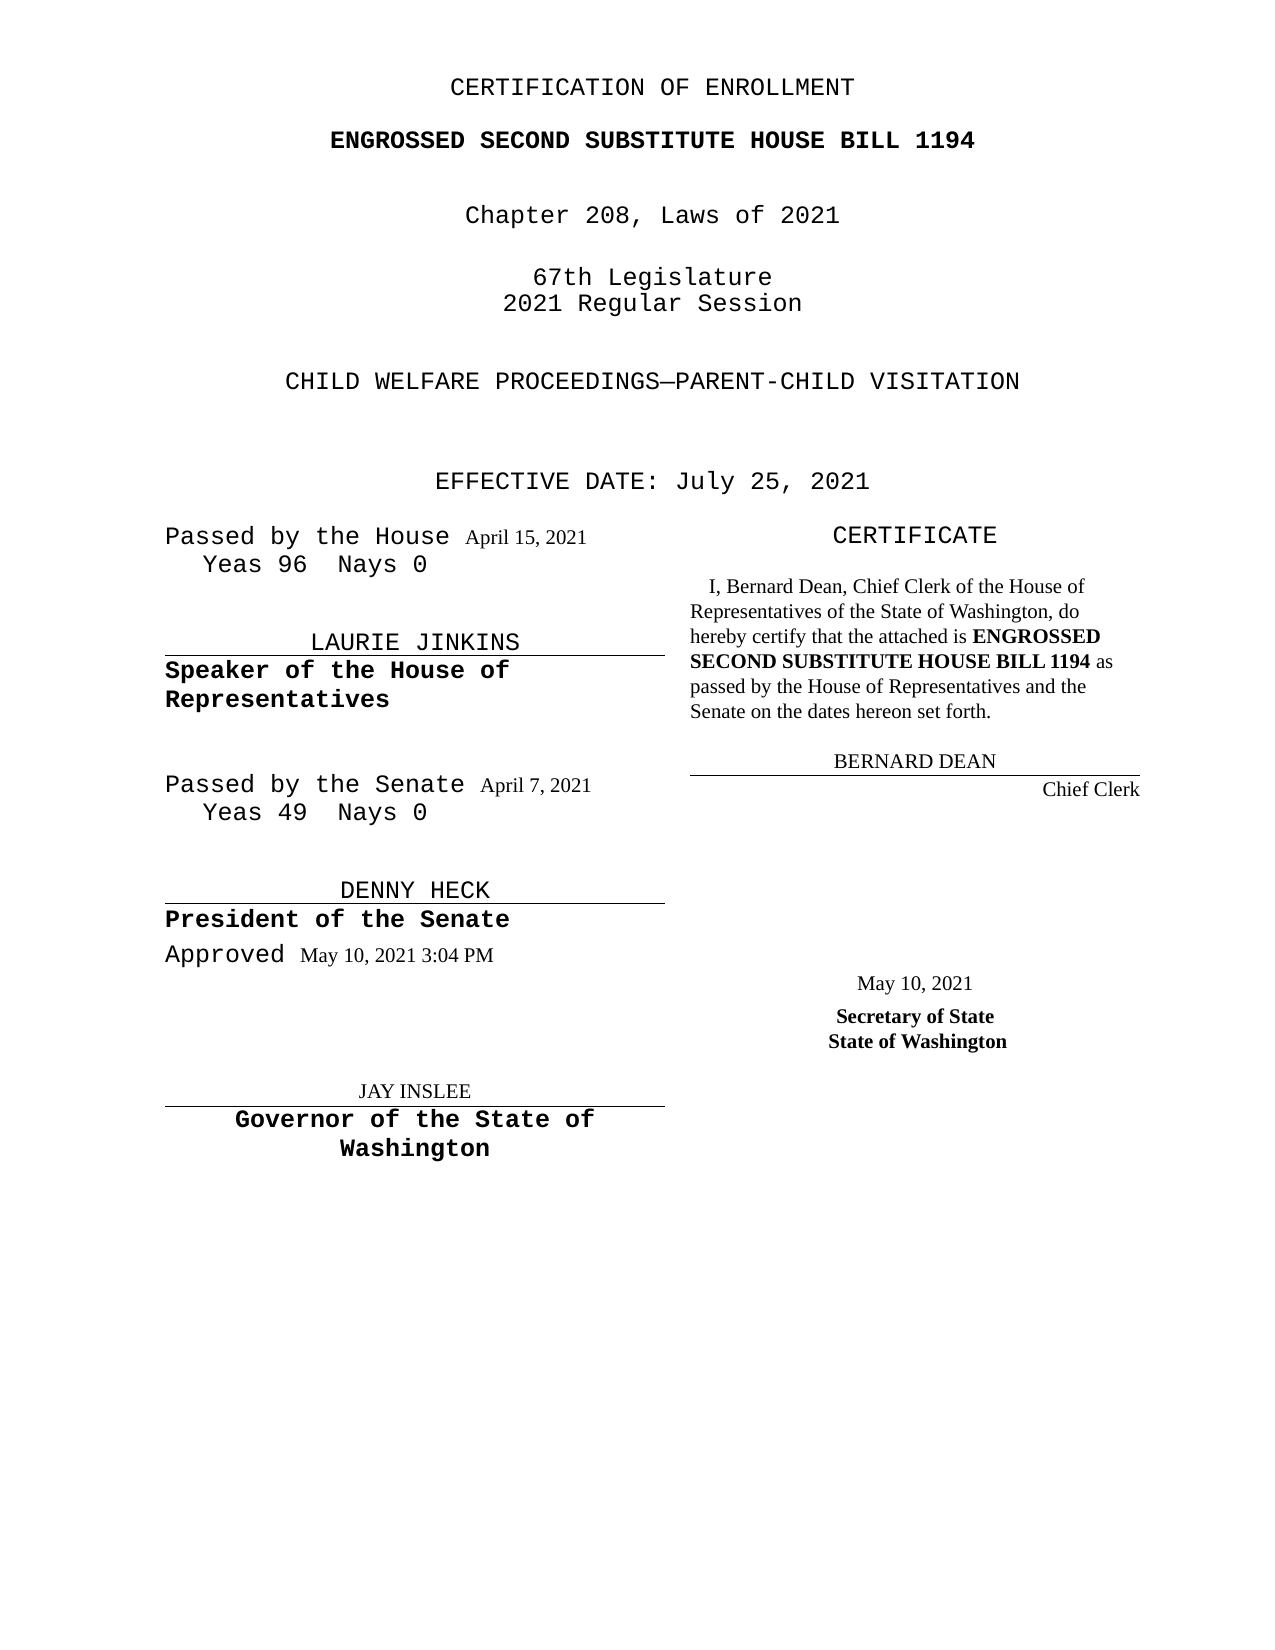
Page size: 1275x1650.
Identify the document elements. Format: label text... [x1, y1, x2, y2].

table_header CERTIFICATE I, Bernard Dean, Chief Clerk of the House of Representatives of the State of Washington, do hereby certify that the attached is ENGROSSED SECOND SUBSTITUTE HOUSE BILL 1194 as passed by the House of Representatives and the Senate on the dates hereon set forth. BERNARD DEAN Chief Clerk [678, 519, 1152, 939]
table_cell May 10, 2021 [678, 939, 1152, 999]
text CERTIFICATION OF ENROLLMENT [135, 75, 1170, 103]
text Chapter 208, Laws of 2021 [135, 203, 1170, 228]
text ENGROSSED SECOND SUBSTITUTE HOUSE BILL 1194 [135, 128, 1170, 153]
table_cell JAY INSLEE Governor of the State of Washington [153, 1000, 677, 1168]
text CHILD WELFARE PROCEEDINGS—PARENT-CHILD VISITATION [135, 369, 1170, 394]
table_cell Secretary of State State of Washington [678, 1000, 1152, 1168]
table_cell Approved May 10, 2021 3:04 PM [153, 939, 677, 999]
text 2021 Regular Session [135, 291, 1170, 319]
table_header Passed by the House April 15, 2021 Yeas 96 Nays 0 LAURIE JINKINS Speaker of the House of Representatives Passed by the Senate April 7, 2021 Yeas 49 Nays 0 DENNY HECK President of the Senate [153, 519, 677, 939]
text EFFECTIVE DATE: July 25, 2021 [135, 469, 1170, 494]
text 67th Legislature [135, 266, 1170, 291]
